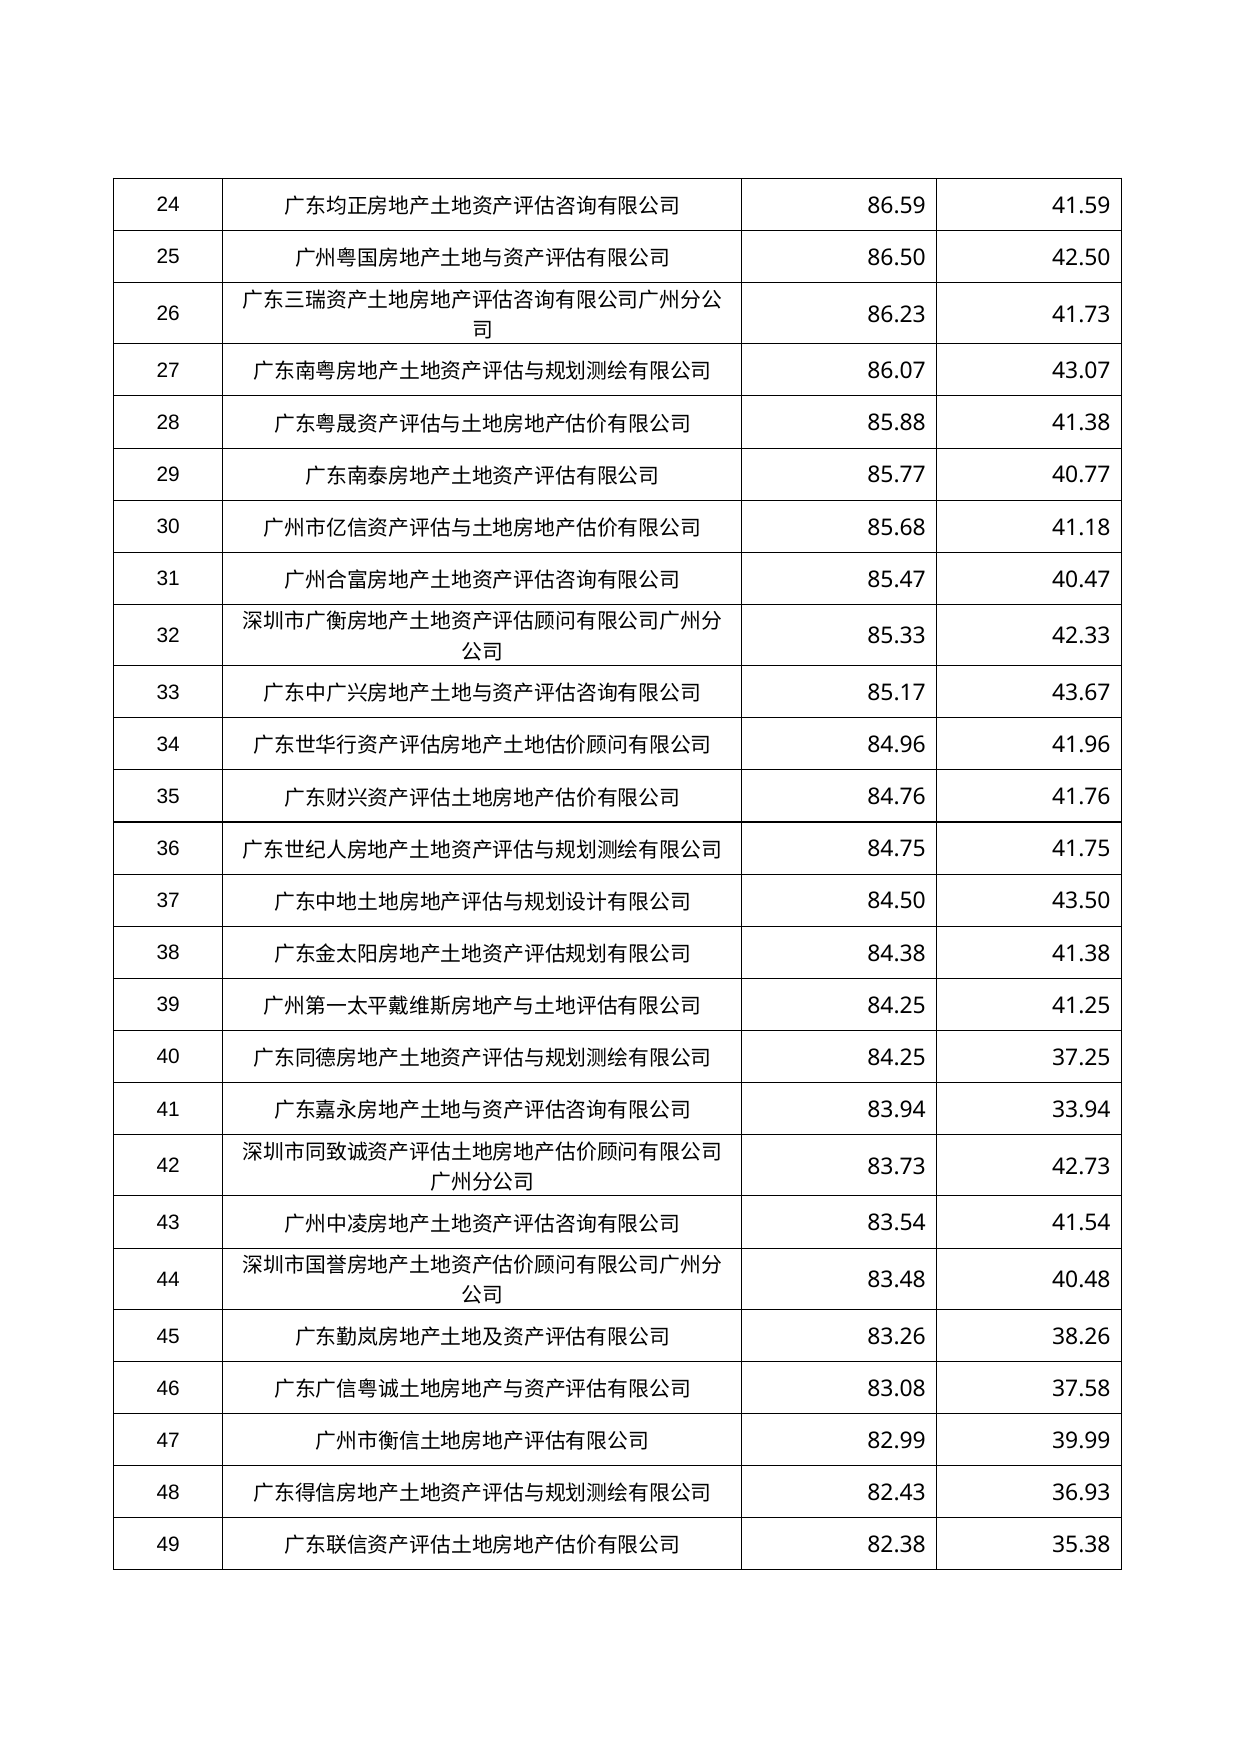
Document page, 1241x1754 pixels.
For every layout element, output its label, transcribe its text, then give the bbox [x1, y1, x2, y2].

table_cell 广东南泰房地产土地资产评估有限公司 [223, 449, 741, 499]
table_cell 84.38 [742, 927, 936, 978]
table_cell 41.75 [937, 823, 1121, 873]
table_cell 47 [114, 1414, 222, 1465]
table_cell 37.25 [937, 1031, 1121, 1082]
table_cell 45 [114, 1310, 222, 1361]
table_cell 广东金太阳房地产土地资产评估规划有限公司 [223, 927, 741, 978]
table_cell 35.38 [937, 1518, 1121, 1569]
table_cell 85.33 [742, 605, 936, 665]
table_cell 82.99 [742, 1414, 936, 1465]
table_cell 25 [114, 231, 222, 282]
table_cell 41.25 [937, 979, 1121, 1030]
table_cell 41 [114, 1083, 222, 1134]
table_cell 广东粤晟资产评估与土地房地产估价有限公司 [223, 396, 741, 447]
table_cell 40.77 [937, 449, 1121, 499]
table_cell 82.38 [742, 1518, 936, 1569]
table_cell 41.96 [937, 718, 1121, 769]
table_cell 86.23 [742, 283, 936, 343]
table_cell 38.26 [937, 1310, 1121, 1361]
table_cell 37 [114, 875, 222, 926]
table_cell 39.99 [937, 1414, 1121, 1465]
table_cell 33 [114, 666, 222, 717]
table_cell 深圳市广衡房地产土地资产评估顾问有限公司广州分公司 [223, 605, 741, 665]
table_cell 83.73 [742, 1135, 936, 1195]
table_cell 36.93 [937, 1466, 1121, 1517]
table_cell 28 [114, 396, 222, 447]
table_cell 41.59 [937, 179, 1121, 230]
table_cell 广东广信粤诚土地房地产与资产评估有限公司 [223, 1362, 741, 1413]
table_cell 85.47 [742, 553, 936, 604]
table_cell 83.94 [742, 1083, 936, 1134]
table_cell 34 [114, 718, 222, 769]
table_cell 83.08 [742, 1362, 936, 1413]
table_cell 40.47 [937, 553, 1121, 604]
table_cell 42.33 [937, 605, 1121, 665]
table_cell 40 [114, 1031, 222, 1082]
table_cell 广东中地土地房地产评估与规划设计有限公司 [223, 875, 741, 926]
table_cell 86.07 [742, 344, 936, 395]
table_cell 86.59 [742, 179, 936, 230]
table_cell 39 [114, 979, 222, 1030]
table_cell 42.50 [937, 231, 1121, 282]
table_cell 83.54 [742, 1196, 936, 1247]
table_cell 40.48 [937, 1249, 1121, 1309]
table_cell 广东南粤房地产土地资产评估与规划测绘有限公司 [223, 344, 741, 395]
table_cell 37.58 [937, 1362, 1121, 1413]
table_cell 30 [114, 501, 222, 552]
table_cell 31 [114, 553, 222, 604]
table_cell 41.38 [937, 396, 1121, 447]
table_cell 广东联信资产评估土地房地产估价有限公司 [223, 1518, 741, 1569]
table_cell 29 [114, 449, 222, 499]
table_cell 44 [114, 1249, 222, 1309]
table_cell 41.54 [937, 1196, 1121, 1247]
table_cell 27 [114, 344, 222, 395]
table_cell 82.43 [742, 1466, 936, 1517]
table_cell 广州合富房地产土地资产评估咨询有限公司 [223, 553, 741, 604]
table_cell 49 [114, 1518, 222, 1569]
table_cell 85.17 [742, 666, 936, 717]
table_cell 广州粤国房地产土地与资产评估有限公司 [223, 231, 741, 282]
table_cell 84.75 [742, 823, 936, 873]
table_cell 83.48 [742, 1249, 936, 1309]
table_cell 48 [114, 1466, 222, 1517]
table_cell 广州中凌房地产土地资产评估咨询有限公司 [223, 1196, 741, 1247]
table_cell 广东世纪人房地产土地资产评估与规划测绘有限公司 [223, 823, 741, 873]
table_cell 41.18 [937, 501, 1121, 552]
table_cell 广东勤岚房地产土地及资产评估有限公司 [223, 1310, 741, 1361]
table_cell 广州市衡信土地房地产评估有限公司 [223, 1414, 741, 1465]
table_cell 36 [114, 823, 222, 873]
table_cell 广州市亿信资产评估与土地房地产估价有限公司 [223, 501, 741, 552]
table_cell 深圳市同致诚资产评估土地房地产估价顾问有限公司广州分公司 [223, 1135, 741, 1195]
table_cell 43.67 [937, 666, 1121, 717]
table_cell 46 [114, 1362, 222, 1413]
table_cell 41.76 [937, 770, 1121, 821]
table_cell 84.76 [742, 770, 936, 821]
table_cell 86.50 [742, 231, 936, 282]
table_cell 85.77 [742, 449, 936, 499]
table_cell 广东同德房地产土地资产评估与规划测绘有限公司 [223, 1031, 741, 1082]
table_cell 83.26 [742, 1310, 936, 1361]
table_cell 85.68 [742, 501, 936, 552]
table_cell 33.94 [937, 1083, 1121, 1134]
table_cell 广东财兴资产评估土地房地产估价有限公司 [223, 770, 741, 821]
table_cell 38 [114, 927, 222, 978]
table_cell 41.73 [937, 283, 1121, 343]
table_cell 43 [114, 1196, 222, 1247]
table_cell 84.25 [742, 979, 936, 1030]
table_cell 广东中广兴房地产土地与资产评估咨询有限公司 [223, 666, 741, 717]
table_cell 42.73 [937, 1135, 1121, 1195]
table_cell 广东嘉永房地产土地与资产评估咨询有限公司 [223, 1083, 741, 1134]
table_cell 84.96 [742, 718, 936, 769]
table_cell 广东世华行资产评估房地产土地估价顾问有限公司 [223, 718, 741, 769]
table_cell 广东三瑞资产土地房地产评估咨询有限公司广州分公司 [223, 283, 741, 343]
table_cell 32 [114, 605, 222, 665]
table_cell 42 [114, 1135, 222, 1195]
table_cell 广东均正房地产土地资产评估咨询有限公司 [223, 179, 741, 230]
table_cell 43.07 [937, 344, 1121, 395]
table_cell 广东得信房地产土地资产评估与规划测绘有限公司 [223, 1466, 741, 1517]
table_cell 43.50 [937, 875, 1121, 926]
table_cell 35 [114, 770, 222, 821]
table_cell 41.38 [937, 927, 1121, 978]
table_cell 深圳市国誉房地产土地资产估价顾问有限公司广州分公司 [223, 1249, 741, 1309]
table_cell 84.25 [742, 1031, 936, 1082]
table_cell 广州第一太平戴维斯房地产与土地评估有限公司 [223, 979, 741, 1030]
table_cell 84.50 [742, 875, 936, 926]
table_cell 85.88 [742, 396, 936, 447]
table_cell 26 [114, 283, 222, 343]
table_cell 24 [114, 179, 222, 230]
